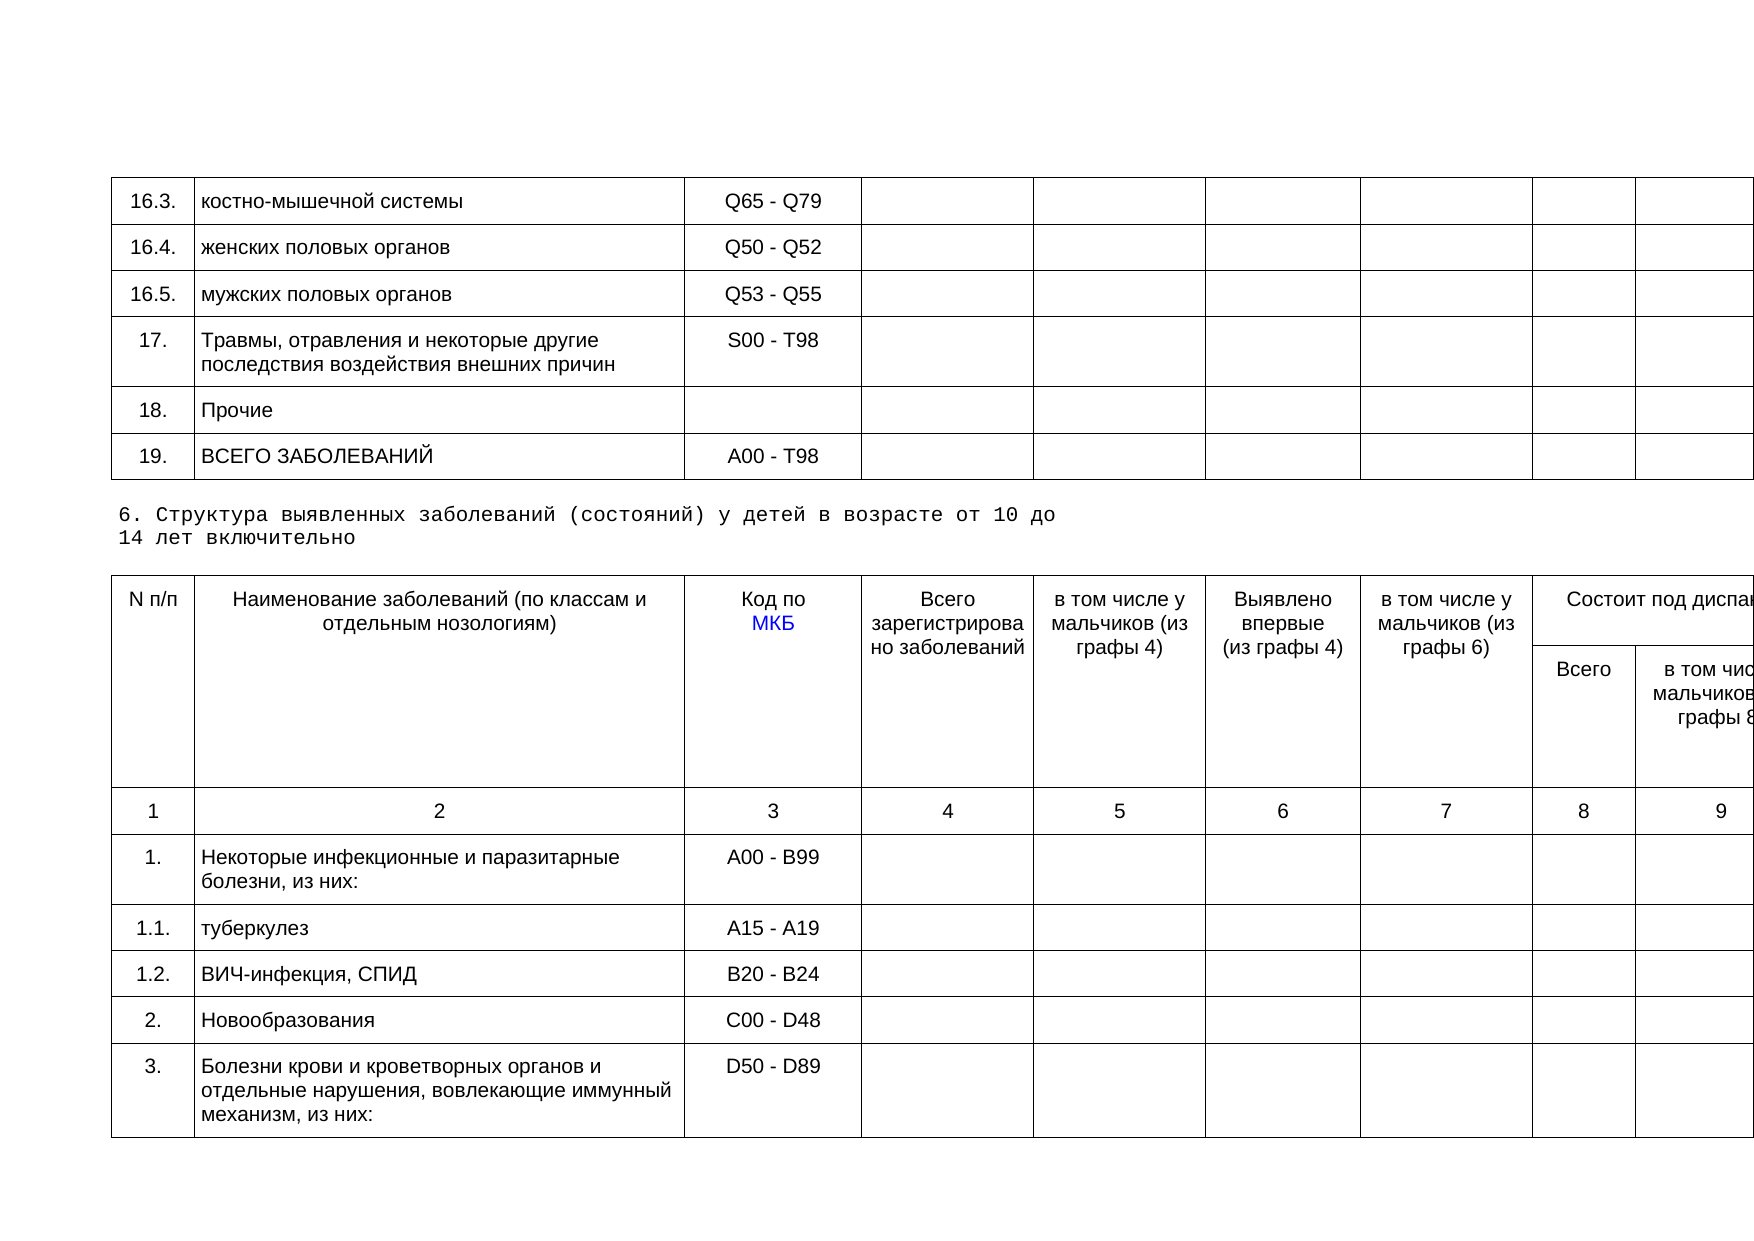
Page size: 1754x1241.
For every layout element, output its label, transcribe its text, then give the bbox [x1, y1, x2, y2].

table_cell [1361, 271, 1532, 316]
table_cell 7 [1361, 788, 1532, 833]
table_header Наименование заболеваний (по классам и отдельным нозологиям) [195, 576, 684, 787]
table_cell [1361, 225, 1532, 270]
table_cell C00 - D48 [685, 997, 861, 1042]
table_cell [862, 951, 1033, 996]
table_cell Болезни крови и кроветворных органов и отдельные нарушения, вовлекающие иммунный механизм, из них: [195, 1044, 684, 1137]
table_cell [1034, 271, 1205, 316]
table_cell [1206, 997, 1360, 1042]
table_cell [862, 997, 1033, 1042]
table_cell [1206, 317, 1360, 386]
table_cell 16.5. [112, 271, 194, 316]
table_cell [1361, 905, 1532, 950]
table_cell [1636, 835, 1753, 904]
table_cell [1034, 387, 1205, 432]
table_header Состоит под диспансерным наблюдением на конец отчетного периода [1533, 576, 1753, 645]
text 14 лет включительно [118, 527, 1636, 551]
table_cell [1533, 951, 1635, 996]
table_cell [1361, 178, 1532, 223]
table_cell 17. [112, 317, 194, 386]
table_cell 1.2. [112, 951, 194, 996]
table_cell [1636, 951, 1753, 996]
table_cell [1034, 317, 1205, 386]
table_cell Травмы, отравления и некоторые другие последствия воздействия внешних причин [195, 317, 684, 386]
table_cell A15 - A19 [685, 905, 861, 950]
table_cell [1636, 178, 1753, 223]
table_cell [1533, 271, 1635, 316]
table_cell [1206, 905, 1360, 950]
table_cell 18. [112, 387, 194, 432]
table_cell [862, 225, 1033, 270]
table_cell [862, 835, 1033, 904]
table_cell Новообразования [195, 997, 684, 1042]
table_cell туберкулез [195, 905, 684, 950]
table_cell [1034, 178, 1205, 223]
table_cell [1034, 905, 1205, 950]
table_cell Q50 - Q52 [685, 225, 861, 270]
table_header Всего зарегистрировано заболеваний [862, 576, 1033, 787]
table_cell [1533, 387, 1635, 432]
table_cell [862, 387, 1033, 432]
table_cell A00 - B99 [685, 835, 861, 904]
table_cell S00 - T98 [685, 317, 861, 386]
table_cell [1636, 1044, 1753, 1137]
table_cell D50 - D89 [685, 1044, 861, 1137]
table_cell [1533, 835, 1635, 904]
table_cell Прочие [195, 387, 684, 432]
table_cell 1. [112, 835, 194, 904]
table_header Код по МКБ [685, 576, 861, 787]
table_cell [1533, 905, 1635, 950]
table_cell [1361, 387, 1532, 432]
table_cell [1361, 317, 1532, 386]
table_cell в том числе мальчиков (из графы 8) [1636, 646, 1753, 787]
table_cell [1636, 271, 1753, 316]
table_cell [685, 387, 861, 432]
table_cell [1533, 225, 1635, 270]
table_cell [1206, 225, 1360, 270]
table_cell Всего [1533, 646, 1635, 787]
table_cell 5 [1034, 788, 1205, 833]
table_cell [1206, 387, 1360, 432]
table_cell [1636, 997, 1753, 1042]
table_cell 3 [685, 788, 861, 833]
table_header Выявлено впервые (из графы 4) [1206, 576, 1360, 787]
table_cell [1206, 271, 1360, 316]
table_cell ВИЧ-инфекция, СПИД [195, 951, 684, 996]
table_cell [1206, 434, 1360, 479]
table_cell 19. [112, 434, 194, 479]
table_cell [1034, 997, 1205, 1042]
table_cell [862, 434, 1033, 479]
table_cell [1533, 434, 1635, 479]
table_cell [1636, 434, 1753, 479]
table_cell [1636, 225, 1753, 270]
table_cell B20 - B24 [685, 951, 861, 996]
table_cell [1361, 951, 1532, 996]
table_header N п/п [112, 576, 194, 787]
table_cell [862, 317, 1033, 386]
table_cell [1636, 387, 1753, 432]
table_cell 9 [1636, 788, 1753, 833]
table_cell [1533, 317, 1635, 386]
table_cell [862, 905, 1033, 950]
table_cell [1034, 434, 1205, 479]
table_cell A00 - T98 [685, 434, 861, 479]
table_cell женских половых органов [195, 225, 684, 270]
table_cell 6 [1206, 788, 1360, 833]
table_cell костно-мышечной системы [195, 178, 684, 223]
table_cell [862, 178, 1033, 223]
table_cell [1034, 835, 1205, 904]
table_cell ВСЕГО ЗАБОЛЕВАНИЙ [195, 434, 684, 479]
table_cell [1636, 905, 1753, 950]
table_cell 4 [862, 788, 1033, 833]
table_cell [862, 271, 1033, 316]
table_cell 1 [112, 788, 194, 833]
table_cell [1361, 835, 1532, 904]
table_cell [1034, 951, 1205, 996]
table_cell [1034, 1044, 1205, 1137]
table_cell [1533, 178, 1635, 223]
table_header в том числе у мальчиков (из графы 6) [1361, 576, 1532, 787]
table_cell [1636, 317, 1753, 386]
table_cell [1361, 434, 1532, 479]
table_cell 16.3. [112, 178, 194, 223]
table_cell [1206, 835, 1360, 904]
table_cell [862, 1044, 1033, 1137]
table_header в том числе у мальчиков (из графы 4) [1034, 576, 1205, 787]
table_cell 2 [195, 788, 684, 833]
table_cell [1533, 997, 1635, 1042]
table_cell [1206, 178, 1360, 223]
table_cell Q65 - Q79 [685, 178, 861, 223]
table_cell Некоторые инфекционные и паразитарные болезни, из них: [195, 835, 684, 904]
table_cell 3. [112, 1044, 194, 1137]
table_cell [1034, 225, 1205, 270]
table_cell [1361, 997, 1532, 1042]
table_cell мужских половых органов [195, 271, 684, 316]
table_cell Q53 - Q55 [685, 271, 861, 316]
table_cell [1206, 951, 1360, 996]
table_cell 8 [1533, 788, 1635, 833]
table_cell 16.4. [112, 225, 194, 270]
table_cell 2. [112, 997, 194, 1042]
table_cell 1.1. [112, 905, 194, 950]
table_cell [1206, 1044, 1360, 1137]
table_cell [1361, 1044, 1532, 1137]
table_cell [1533, 1044, 1635, 1137]
text 6. Структура выявленных заболеваний (состояний) у детей в возрасте от 10 до [118, 504, 1636, 527]
